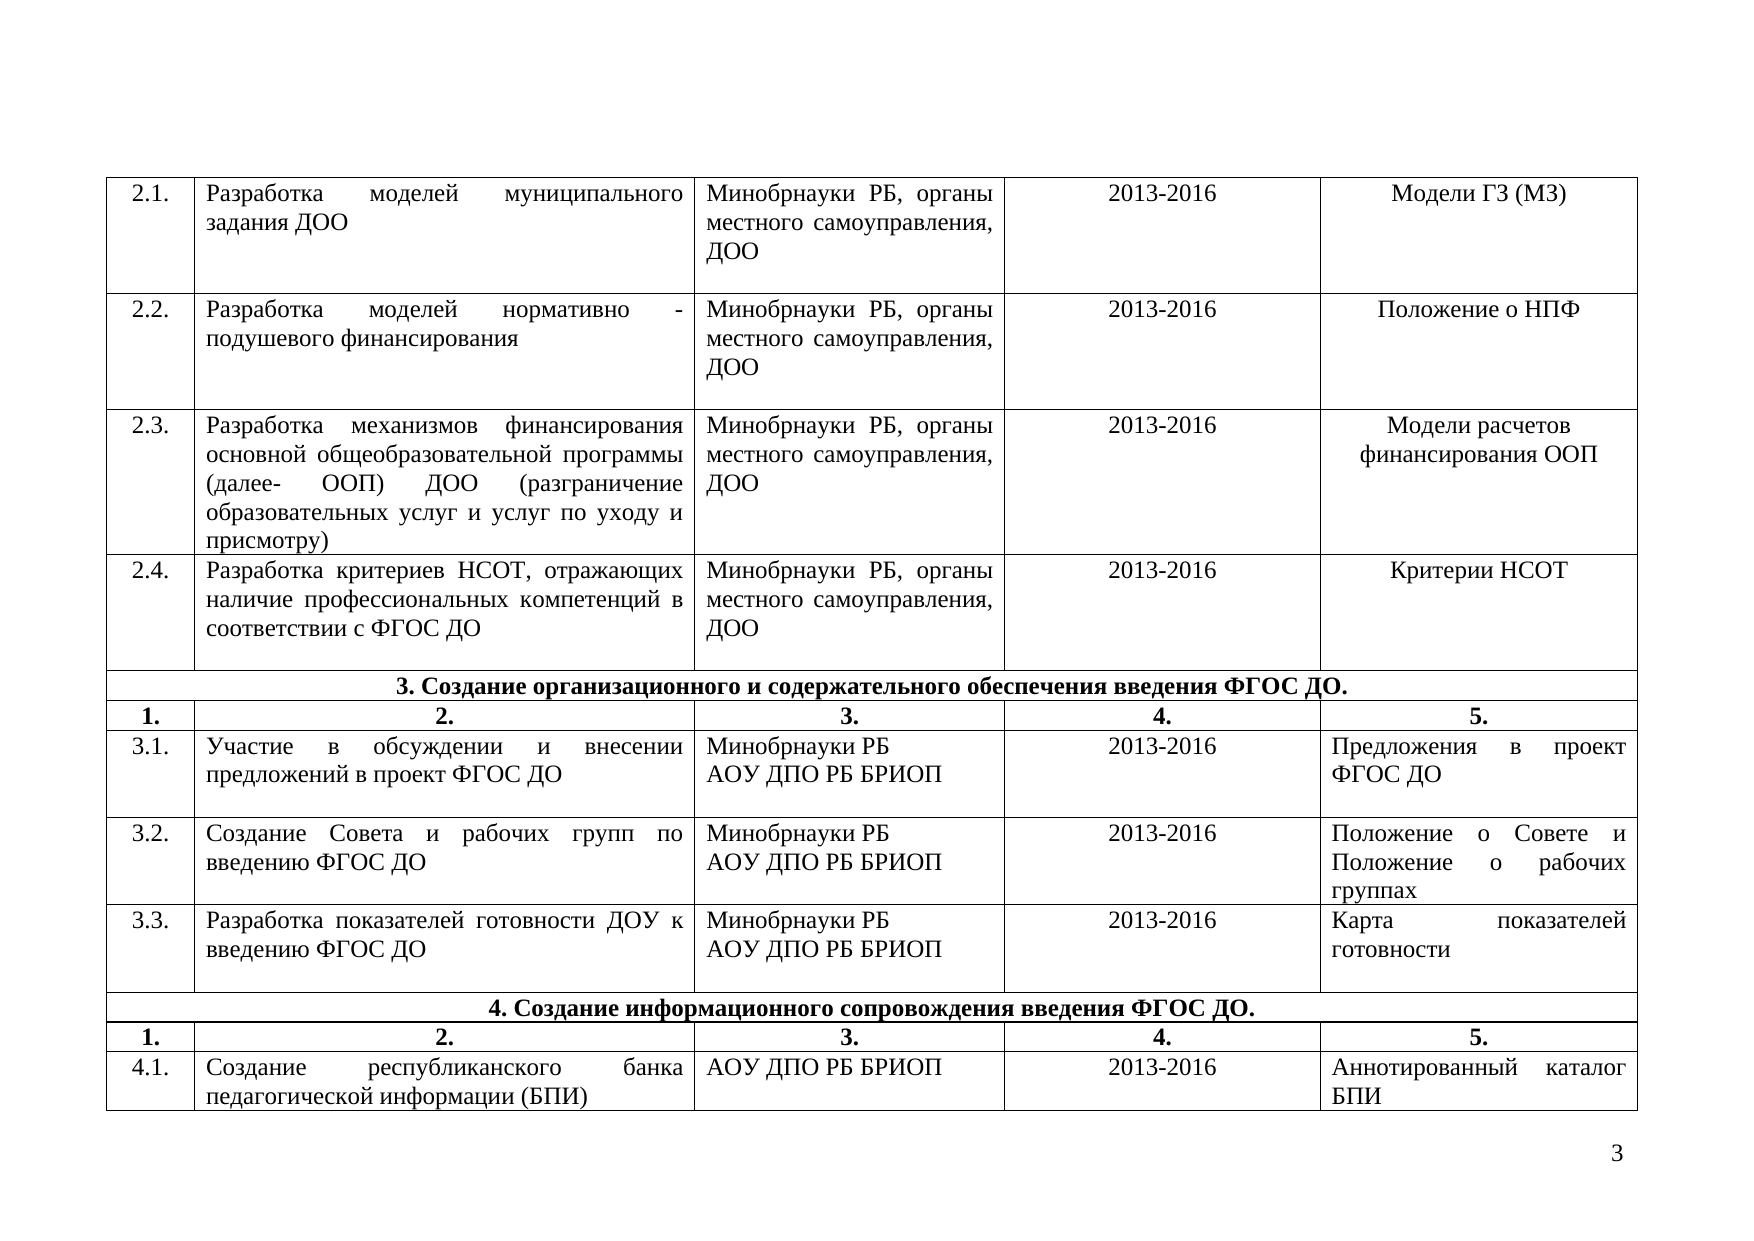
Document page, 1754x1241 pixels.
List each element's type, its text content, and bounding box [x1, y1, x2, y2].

table_cell 3.1. [107, 731, 194, 817]
table_cell Минобрнауки РБ АОУ ДПО РБ БРИОП [695, 818, 1004, 904]
table_cell Критерии НСОТ [1321, 555, 1637, 670]
table_cell Создание Совета и рабочих групп по введению ФГОС ДО [195, 818, 694, 904]
table_cell 2.4. [107, 555, 194, 670]
table_cell Положение о НПФ [1321, 294, 1637, 409]
table_cell 2013-2016 [1005, 905, 1320, 992]
table_cell АОУ ДПО РБ БРИОП [695, 1052, 1004, 1110]
table_cell 4. [1005, 701, 1320, 730]
table_cell Минобрнауки РБ, органы местного самоуправления, ДОО [695, 410, 1004, 554]
table_cell Карта показателей готовности [1321, 905, 1637, 992]
table_cell Минобрнауки РБ, органы местного самоуправления, ДОО [695, 555, 1004, 670]
table_cell 2013-2016 [1005, 555, 1320, 670]
table_cell Участие в обсуждении и внесении предложений в проект ФГОС ДО [195, 731, 694, 817]
table_cell Модели расчетов финансирования ООП [1321, 410, 1637, 554]
table_cell Разработка моделей нормативно - подушевого финансирования [195, 294, 694, 409]
table_cell 2013-2016 [1005, 178, 1320, 293]
table_cell 2. [195, 701, 694, 730]
table_cell 2. [195, 1023, 694, 1051]
table_cell 3.3. [107, 905, 194, 992]
table_cell 2.3. [107, 410, 194, 554]
table_cell Положение о Совете и Положение о рабочих группах [1321, 818, 1637, 904]
table_cell 2.2. [107, 294, 194, 409]
table_cell 2013-2016 [1005, 818, 1320, 904]
table_cell Минобрнауки РБ, органы местного самоуправления, ДОО [695, 178, 1004, 293]
table_cell 2013-2016 [1005, 1052, 1320, 1110]
table_cell 3. Создание организационного и содержательного обеспечения введения ФГОС ДО. [107, 671, 1637, 700]
table_cell Разработка моделей муниципального задания ДОО [195, 178, 694, 293]
table_cell 2013-2016 [1005, 294, 1320, 409]
table_cell 5. [1321, 1023, 1637, 1051]
table_cell 1. [107, 701, 194, 730]
table_cell 3. [695, 701, 1004, 730]
table_cell Модели ГЗ (МЗ) [1321, 178, 1637, 293]
table_cell Разработка критериев НСОТ, отражающих наличие профессиональных компетенций в соответствии с ФГОС ДО [195, 555, 694, 670]
table_cell Минобрнауки РБ АОУ ДПО РБ БРИОП [695, 905, 1004, 992]
table_cell 2013-2016 [1005, 731, 1320, 817]
table_cell Создание республиканского банка педагогической информации (БПИ) [195, 1052, 694, 1110]
table_cell 4. [1005, 1023, 1320, 1051]
table_cell 4. Создание информационного сопровождения введения ФГОС ДО. [107, 993, 1637, 1021]
table_cell 2013-2016 [1005, 410, 1320, 554]
table_cell 4.1. [107, 1052, 194, 1110]
table_cell Разработка показателей готовности ДОУ к введению ФГОС ДО [195, 905, 694, 992]
table_cell 1. [107, 1023, 194, 1051]
table_cell 2.1. [107, 178, 194, 293]
table_cell Аннотированный каталог БПИ [1321, 1052, 1637, 1110]
table_cell 3. [695, 1023, 1004, 1051]
table_cell Разработка механизмов финансирования основной общеобразовательной программы (далее- ООП) ДОО (разграничение образовательных услуг и услуг по уходу и присмотру) [195, 410, 694, 554]
table_cell Предложения в проект ФГОС ДО [1321, 731, 1637, 817]
table_cell Минобрнауки РБ, органы местного самоуправления, ДОО [695, 294, 1004, 409]
table_cell 5. [1321, 701, 1637, 730]
table_cell Минобрнауки РБ АОУ ДПО РБ БРИОП [695, 731, 1004, 817]
table_cell 3.2. [107, 818, 194, 904]
